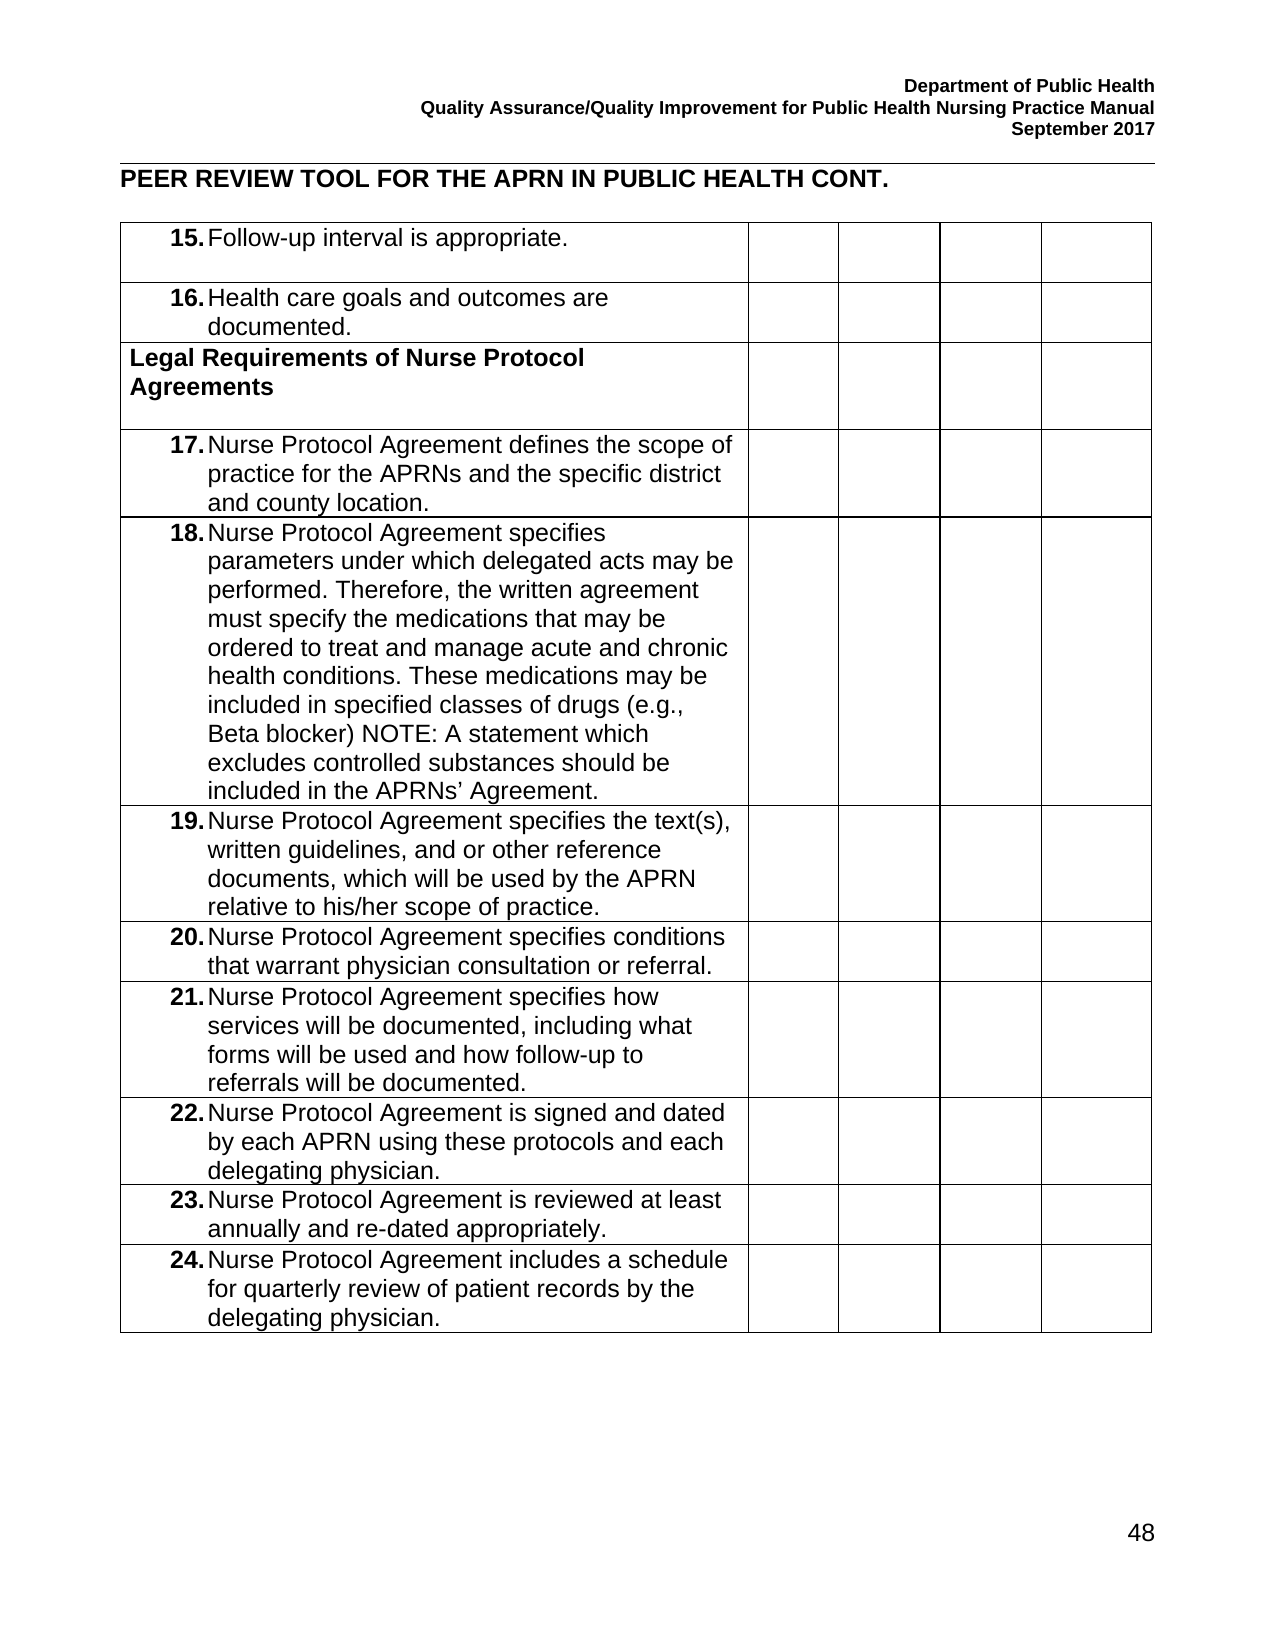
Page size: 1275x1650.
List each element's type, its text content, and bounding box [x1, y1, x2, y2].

table_header [839, 223, 939, 282]
table_cell Nurse Protocol Agreement includes a schedule for quarterly review of patient records by the delegating physician. [121, 1245, 748, 1332]
table_cell [941, 518, 1041, 805]
table_cell [1042, 1098, 1151, 1184]
table_cell [839, 1185, 939, 1244]
table_cell Nurse Protocol Agreement specifies parameters under which delegated acts may be performed. Therefore, the written agreement must specify the medications that may be ordered to treat and manage acute and chronic health conditions. These medications may be included in specified classes of drugs (e.g., Beta blocker) NOTE: A statement which excludes controlled substances should be included in the APRNs’ Agreement. [121, 518, 748, 805]
table_cell [1042, 922, 1151, 981]
table_cell [941, 1185, 1041, 1244]
table_cell Nurse Protocol Agreement is signed and dated by each APRN using these protocols and each delegating physician. [121, 1098, 748, 1184]
table_cell [839, 806, 939, 921]
table_cell [1042, 1245, 1151, 1332]
table_cell Nurse Protocol Agreement specifies conditions that warrant physician consultation or referral. [121, 922, 748, 981]
table_cell [749, 283, 838, 342]
table_cell [839, 430, 939, 516]
table_cell [749, 806, 838, 921]
table_cell [1042, 806, 1151, 921]
table_cell Nurse Protocol Agreement defines the scope of practice for the APRNs and the specific district and county location. [121, 430, 748, 516]
table_cell [749, 1185, 838, 1244]
table_cell Nurse Protocol Agreement is reviewed at least annually and re-dated appropriately. [121, 1185, 748, 1244]
table_cell [941, 806, 1041, 921]
table_cell [941, 283, 1041, 342]
table_cell [749, 922, 838, 981]
table_cell [1042, 343, 1151, 429]
table_cell Nurse Protocol Agreement specifies the text(s), written guidelines, and or other reference documents, which will be used by the APRN relative to his/her scope of practice. [121, 806, 748, 921]
table_cell [749, 343, 838, 429]
table_cell [749, 518, 838, 805]
table_cell [839, 518, 939, 805]
table_header [749, 223, 838, 282]
table_cell Nurse Protocol Agreement specifies how services will be documented, including what forms will be used and how follow-up to referrals will be documented. [121, 982, 748, 1097]
table_cell [941, 430, 1041, 516]
table_cell [1042, 430, 1151, 516]
table_cell [749, 430, 838, 516]
table_cell [839, 283, 939, 342]
table_cell [1042, 283, 1151, 342]
table_header Follow-up interval is appropriate. [121, 223, 748, 282]
table_cell [1042, 1185, 1151, 1244]
table_cell [839, 922, 939, 981]
table_cell [1042, 982, 1151, 1097]
table_cell [749, 1245, 838, 1332]
table_header [1042, 223, 1151, 282]
table_cell [749, 982, 838, 1097]
table_cell Legal Requirements of Nurse Protocol Agreements [121, 343, 748, 429]
table_cell [941, 922, 1041, 981]
table_cell Health care goals and outcomes are documented. [121, 283, 748, 342]
table_cell [1042, 518, 1151, 805]
table_cell [941, 343, 1041, 429]
table_cell [941, 982, 1041, 1097]
text PEER REVIEW TOOL FOR THE APRN IN PUBLIC HEALTH CONT. [120, 164, 1155, 193]
table_cell [839, 343, 939, 429]
table_cell [941, 1245, 1041, 1332]
table_cell [749, 1098, 838, 1184]
table_cell [839, 1245, 939, 1332]
table_cell [839, 1098, 939, 1184]
table_cell [839, 982, 939, 1097]
table_cell [941, 1098, 1041, 1184]
table_header [941, 223, 1041, 282]
